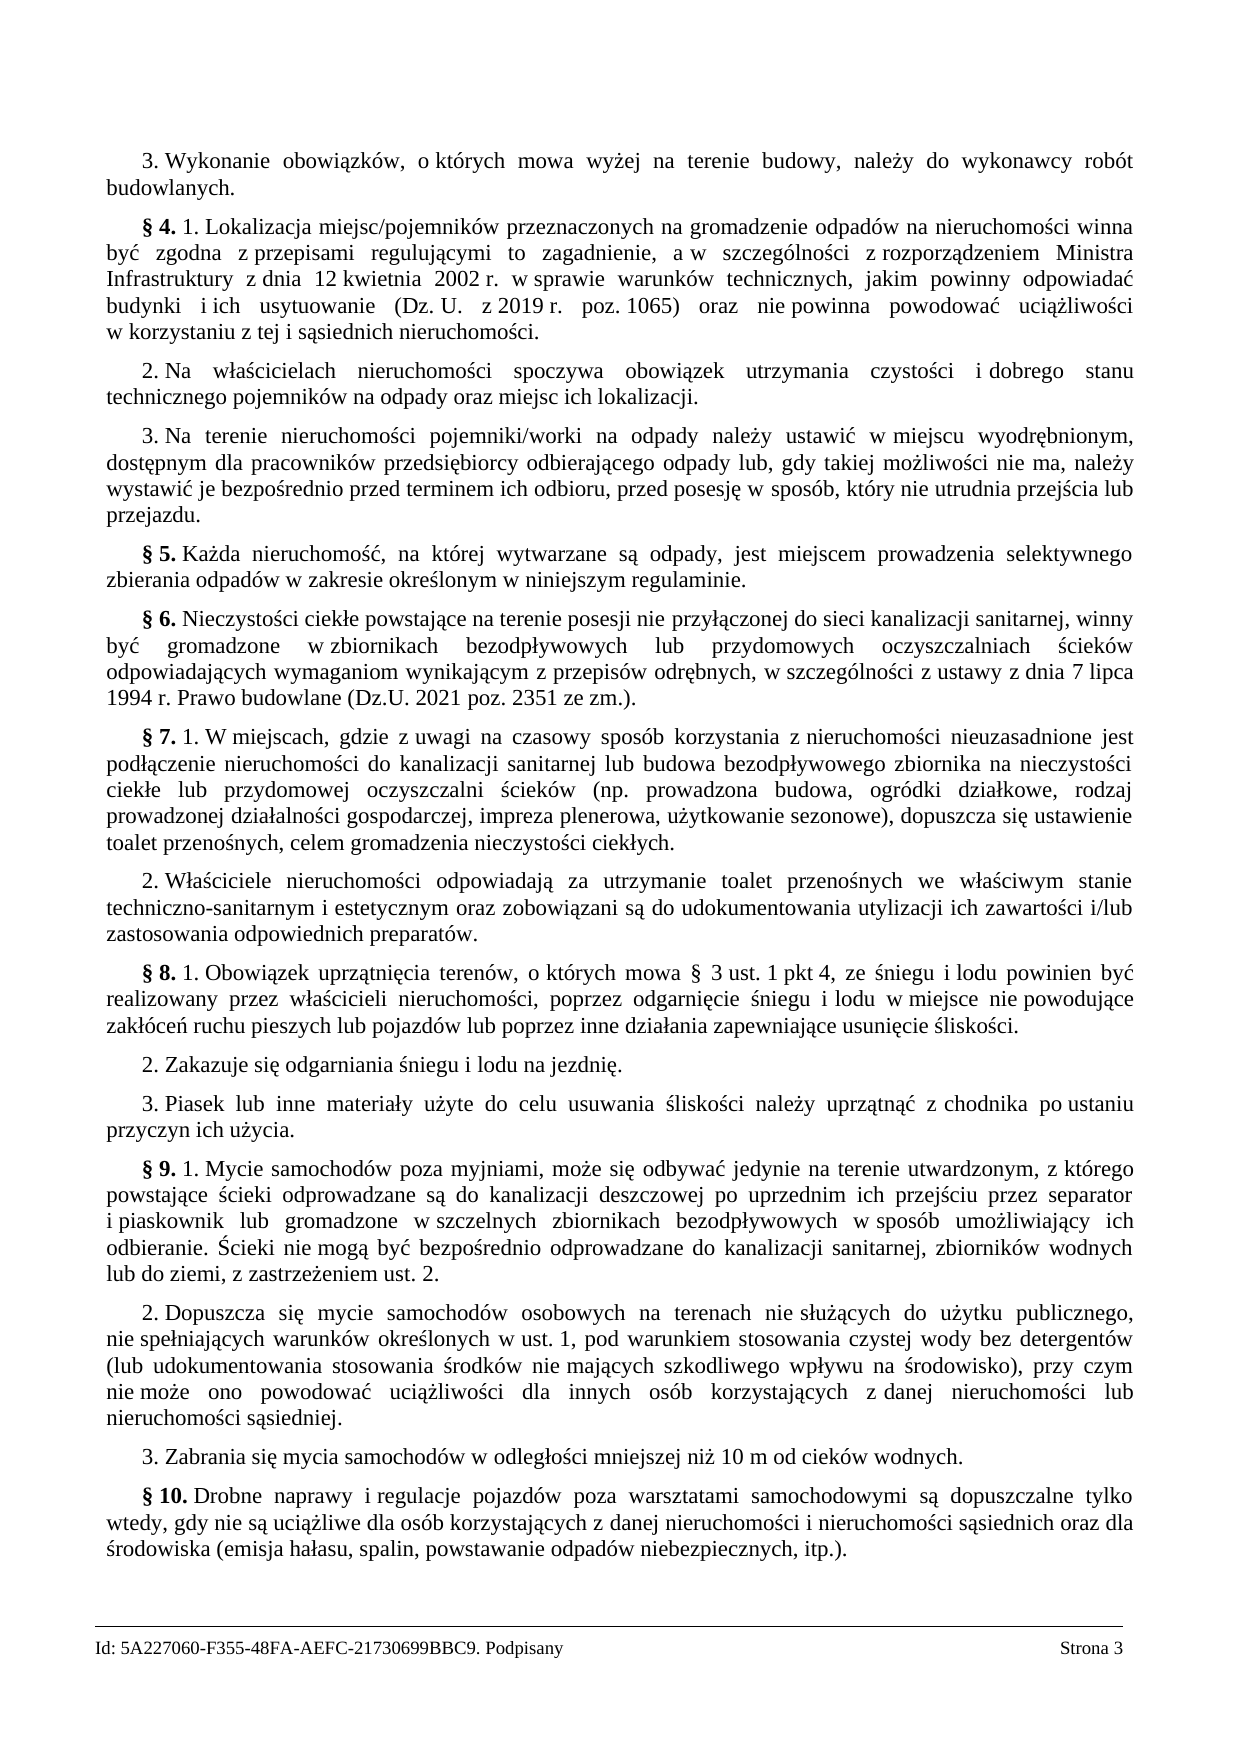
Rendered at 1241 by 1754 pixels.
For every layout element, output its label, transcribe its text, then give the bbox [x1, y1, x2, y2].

text 2. Zakazuje się odgarniania śniegu i lodu na jezdnię. [106, 1051, 1134, 1077]
text 3. Na terenie nieruchomości pojemniki/worki na odpady należy ustawić w miejscu wyodrębnionym, dostępnym dla pracowników przedsiębiorcy odbierającego odpady lub, gdy takiej możliwości nie ma, należy wystawić je bezpośrednio przed terminem ich odbioru, przed posesję w sposób, który nie utrudnia przejścia lub przejazdu. [106, 422, 1134, 528]
text 2. Dopuszcza się mycie samochodów osobowych na terenach nie służących do użytku publicznego, nie spełniających warunków określonych w ust. 1, pod warunkiem stosowania czystej wody bez detergentów (lub udokumentowania stosowania środków nie mających szkodliwego wpływu na środowisko), przy czym nie może ono powodować uciążliwości dla innych osób korzystających z danej nieruchomości lub nieruchomości sąsiedniej. [106, 1299, 1134, 1431]
text § 10. Drobne naprawy i regulacje pojazdów poza warsztatami samochodowymi są dopuszczalne tylko wtedy, gdy nie są uciążliwe dla osób korzystających z danej nieruchomości i nieruchomości sąsiednich oraz dla środowiska (emisja hałasu, spalin, powstawanie odpadów niebezpiecznych, itp.). [106, 1482, 1134, 1561]
text § 5. Każda nieruchomość, na której wytwarzane są odpady, jest miejscem prowadzenia selektywnego zbierania odpadów w zakresie określonym w niniejszym regulaminie. [106, 540, 1134, 593]
text 3. Piasek lub inne materiały użyte do celu usuwania śliskości należy uprzątnąć z chodnika po ustaniu przyczyn ich użycia. [106, 1089, 1134, 1142]
text § 9. 1. Mycie samochodów poza myjniami, może się odbywać jedynie na terenie utwardzonym, z którego powstające ścieki odprowadzane są do kanalizacji deszczowej po uprzednim ich przejściu przez separator i piaskownik lub gromadzone w szczelnych zbiornikach bezodpływowych w sposób umożliwiający ich odbieranie. Ścieki nie mogą być bezpośrednio odprowadzane do kanalizacji sanitarnej, zbiorników wodnych lub do ziemi, z zastrzeżeniem ust. 2. [106, 1155, 1134, 1287]
text 3. Zabrania się mycia samochodów w odległości mniejszej niż 10 m od cieków wodnych. [106, 1443, 1134, 1470]
text § 6. Nieczystości ciekłe powstające na terenie posesji nie przyłączonej do sieci kanalizacji sanitarnej, winny być gromadzone w zbiornikach bezodpływowych lub przydomowych oczyszczalniach ścieków odpowiadających wymaganiom wynikającym z przepisów odrębnych, w szczególności z ustawy z dnia 7 lipca 1994 r. Prawo budowlane (Dz.U. 2021 poz. 2351 ze zm.). [106, 605, 1134, 711]
text § 8. 1. Obowiązek uprzątnięcia terenów, o których mowa § 3 ust. 1 pkt 4, ze śniegu i lodu powinien być realizowany przez właścicieli nieruchomości, poprzez odgarnięcie śniegu i lodu w miejsce nie powodujące zakłóceń ruchu pieszych lub pojazdów lub poprzez inne działania zapewniające usunięcie śliskości. [106, 959, 1134, 1038]
text 2. Właściciele nieruchomości odpowiadają za utrzymanie toalet przenośnych we właściwym stanie techniczno-sanitarnym i estetycznym oraz zobowiązani są do udokumentowania utylizacji ich zawartości i/lub zastosowania odpowiednich preparatów. [106, 868, 1134, 947]
text § 7. 1. W miejscach, gdzie z uwagi na czasowy sposób korzystania z nieruchomości nieuzasadnione jest podłączenie nieruchomości do kanalizacji sanitarnej lub budowa bezodpływowego zbiornika na nieczystości ciekłe lub przydomowej oczyszczalni ścieków (np. prowadzona budowa, ogródki działkowe, rodzaj prowadzonej działalności gospodarczej, impreza plenerowa, użytkowanie sezonowe), dopuszcza się ustawienie toalet przenośnych, celem gromadzenia nieczystości ciekłych. [106, 723, 1134, 855]
text 2. Na właścicielach nieruchomości spoczywa obowiązek utrzymania czystości i dobrego stanu technicznego pojemników na odpady oraz miejsc ich lokalizacji. [106, 357, 1134, 410]
text § 4. 1. Lokalizacja miejsc/pojemników przeznaczonych na gromadzenie odpadów na nieruchomości winna być zgodna z przepisami regulującymi to zagadnienie, a w szczególności z rozporządzeniem Ministra Infrastruktury z dnia 12 kwietnia 2002 r. w sprawie warunków technicznych, jakim powinny odpowiadać budynki i ich usytuowanie (Dz. U. z 2019 r. poz. 1065) oraz nie powinna powodować uciążliwości w korzystaniu z tej i sąsiednich nieruchomości. [106, 213, 1134, 344]
text 3. Wykonanie obowiązków, o których mowa wyżej na terenie budowy, należy do wykonawcy robót budowlanych. [106, 148, 1134, 200]
